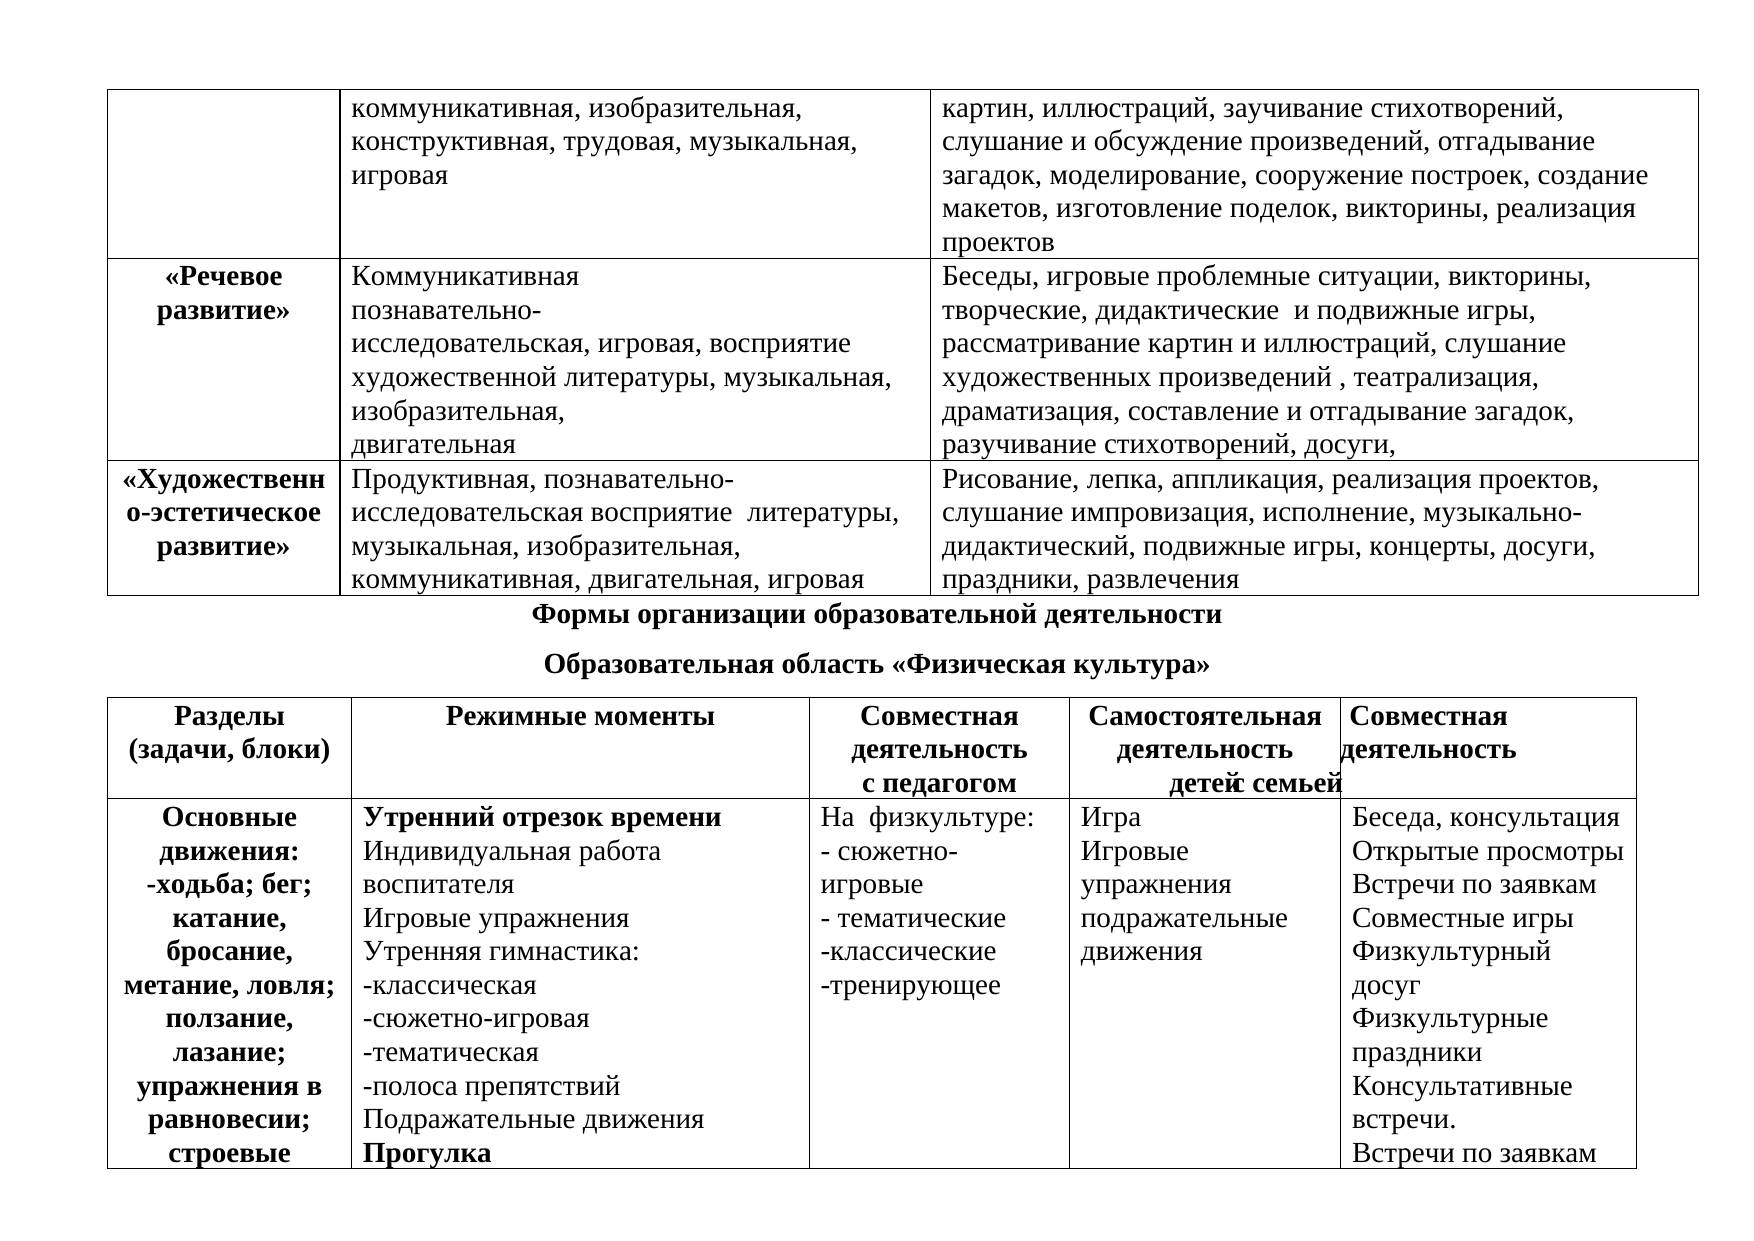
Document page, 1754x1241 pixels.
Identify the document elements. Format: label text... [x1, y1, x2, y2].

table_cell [352, 799, 809, 1168]
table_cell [1341, 799, 1636, 1168]
text Образовательная область «Физическая культура» [118, 646, 1636, 680]
table_cell «Речевое развитие» [108, 259, 339, 460]
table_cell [108, 90, 339, 257]
table_header Самостоятельная деятельность детей [1070, 698, 1340, 798]
text Формы организации образовательной деятельности [118, 596, 1636, 629]
table_header Режимные моменты [352, 698, 809, 798]
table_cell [931, 90, 1698, 257]
table_cell Продуктивная, познавательно-исследовательская восприятие литературы, музыкальная, изобразительная, коммуникативная, двигательная, игровая [341, 461, 930, 595]
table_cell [341, 90, 930, 257]
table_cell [108, 799, 351, 1168]
table_header Совместная деятельность с семьей [1341, 698, 1636, 798]
table_header Совместная деятельность с педагогом [810, 698, 1069, 798]
table_cell Беседы, игровые проблемные ситуации, викторины, творческие, дидактические и подвижные игры, рассматривание картин и иллюстраций, слушание художественных произведений , театрализация, драматизация, составление и отгадывание загадок, разучивание стихотворений, досуги, [931, 259, 1698, 460]
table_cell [1070, 799, 1340, 1168]
table_cell «Художественно-эстетическое развитие» [108, 461, 339, 595]
table_cell Коммуникативная познавательно- исследовательская, игровая, восприятие художественной литературы, музыкальная, изобразительная, двигательная [341, 259, 930, 460]
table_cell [810, 799, 1069, 1168]
table_header Разделы (задачи, блоки) [108, 698, 351, 798]
table_cell Рисование, лепка, аппликация, реализация проектов, слушание импровизация, исполнение, музыкально-дидактический, подвижные игры, концерты, досуги, праздники, развлечения [931, 461, 1698, 595]
